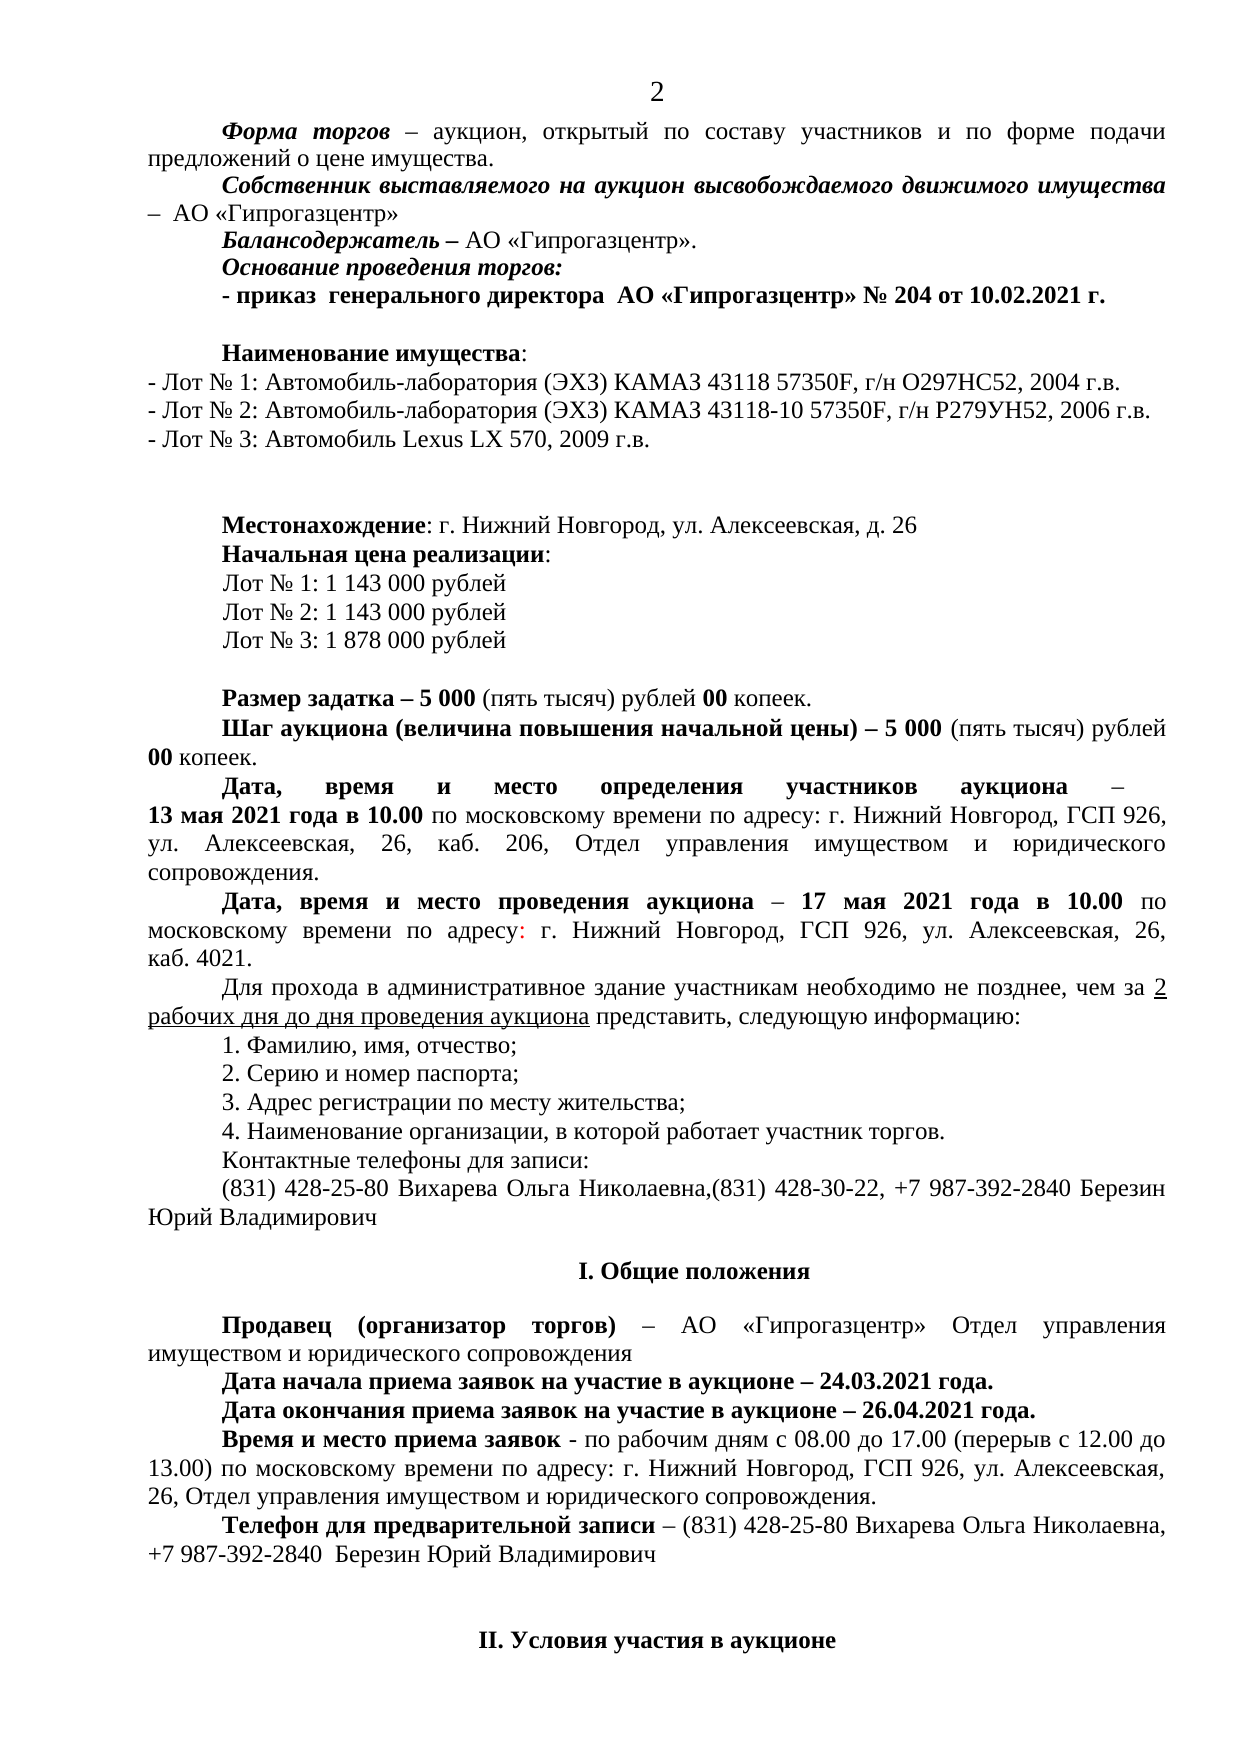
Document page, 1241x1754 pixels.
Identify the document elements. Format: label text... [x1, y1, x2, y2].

text - приказ генерального директора АО «Гипрогазцентр» № 204 от 10.02.2021 г. [148, 281, 1167, 309]
text - Лот № 3: Автомобиль Lexus LX 570, 2009 г.в. [148, 424, 1167, 453]
text Размер задатка – 5 000 (пять тысяч) рублей 00 копеек. [148, 683, 1167, 713]
text Лот № 2: 1 143 000 рублей [148, 597, 1167, 626]
text - Лот № 2: Автомобиль-лаборатория (ЭХЗ) КАМАЗ 43118-10 57350F, г/н Р279УН52, 2006 г.в. [148, 396, 1167, 424]
text Дата начала приема заявок на участие в аукционе – 24.03.2021 года. [148, 1366, 1167, 1395]
text 2. Серию и номер паспорта; [148, 1058, 1167, 1087]
text Для прохода в административное здание участникам необходимо не позднее, чем за 2 рабочих дня до дня проведения аукциона представить, следующую информацию: [148, 972, 1167, 1030]
text 4. Наименование организации, в которой работает участник торгов. [148, 1116, 1167, 1145]
text - Лот № 1: Автомобиль-лаборатория (ЭХЗ) КАМАЗ 43118 57350F, г/н О297НС52, 2004 г.в. [148, 367, 1167, 396]
text Дата, время и место определения участников аукциона – 13 мая 2021 года в 10.00 по московскому времени по адресу: г. Нижний Новгород, ГСП 926, ул. Алексеевская, 26, каб. 206, Отдел управления имуществом и юридического сопровождения. [148, 771, 1167, 886]
text Собственник выставляемого на аукцион высвобождаемого движимого имущества – АО «Гипрогазцентр» [148, 172, 1167, 226]
text Лот № 3: 1 878 000 рублей [148, 626, 1167, 654]
text Телефон для предварительной записи – (831) 428-25-80 Вихарева Ольга Николаевна, +7 987-392-2840 Березин Юрий Владимирович [148, 1510, 1167, 1568]
text Местонахождение: г. Нижний Новгород, ул. Алексеевская, д. 26 [148, 511, 1167, 539]
text Начальная цена реализации: [148, 539, 1167, 568]
text Лот № 1: 1 143 000 рублей [148, 568, 1167, 597]
text Время и место приема заявок - по рабочим дням с 08.00 до 17.00 (перерыв с 12.00 до 13.00) по московскому времени по адресу: г. Нижний Новгород, ГСП 926, ул. Алексеевская, 26, Отдел управления имуществом и юридического сопровождения. [148, 1424, 1167, 1510]
text 3. Адрес регистрации по месту жительства; [148, 1087, 1167, 1116]
text Шаг аукциона (величина повышения начальной цены) – 5 000 (пять тысяч) рублей 00 копеек. [148, 713, 1167, 771]
text Форма торгов – аукцион, открытый по составу участников и по форме подачи предложений о цене имущества. [148, 118, 1167, 172]
text Основание проведения торгов: [148, 253, 1167, 281]
text 1. Фамилию, имя, отчество; [148, 1030, 1167, 1058]
text II. Условия участия в аукционе [148, 1625, 1167, 1654]
text Дата окончания приема заявок на участие в аукционе – 26.04.2021 года. [148, 1395, 1167, 1424]
text Дата, время и место проведения аукциона – 17 мая 2021 года в 10.00 по московскому времени по адресу: г. Нижний Новгород, ГСП 926, ул. Алексеевская, 26, каб. 4021. [148, 886, 1167, 972]
text (831) 428-25-80 Вихарева Ольга Николаевна,(831) 428-30-22, +7 987-392-2840 Березин Юрий Владимирович [148, 1173, 1167, 1231]
text Наименование имущества: [148, 338, 1167, 367]
text Продавец (организатор торгов) – АО «Гипрогазцентр» Отдел управления имуществом и юридического сопровождения [148, 1312, 1167, 1366]
text Балансодержатель – АО «Гипрогазцентр». [148, 226, 1167, 253]
subtitle I. Общие положения [148, 1258, 1167, 1285]
text Контактные телефоны для записи: [148, 1145, 1167, 1173]
